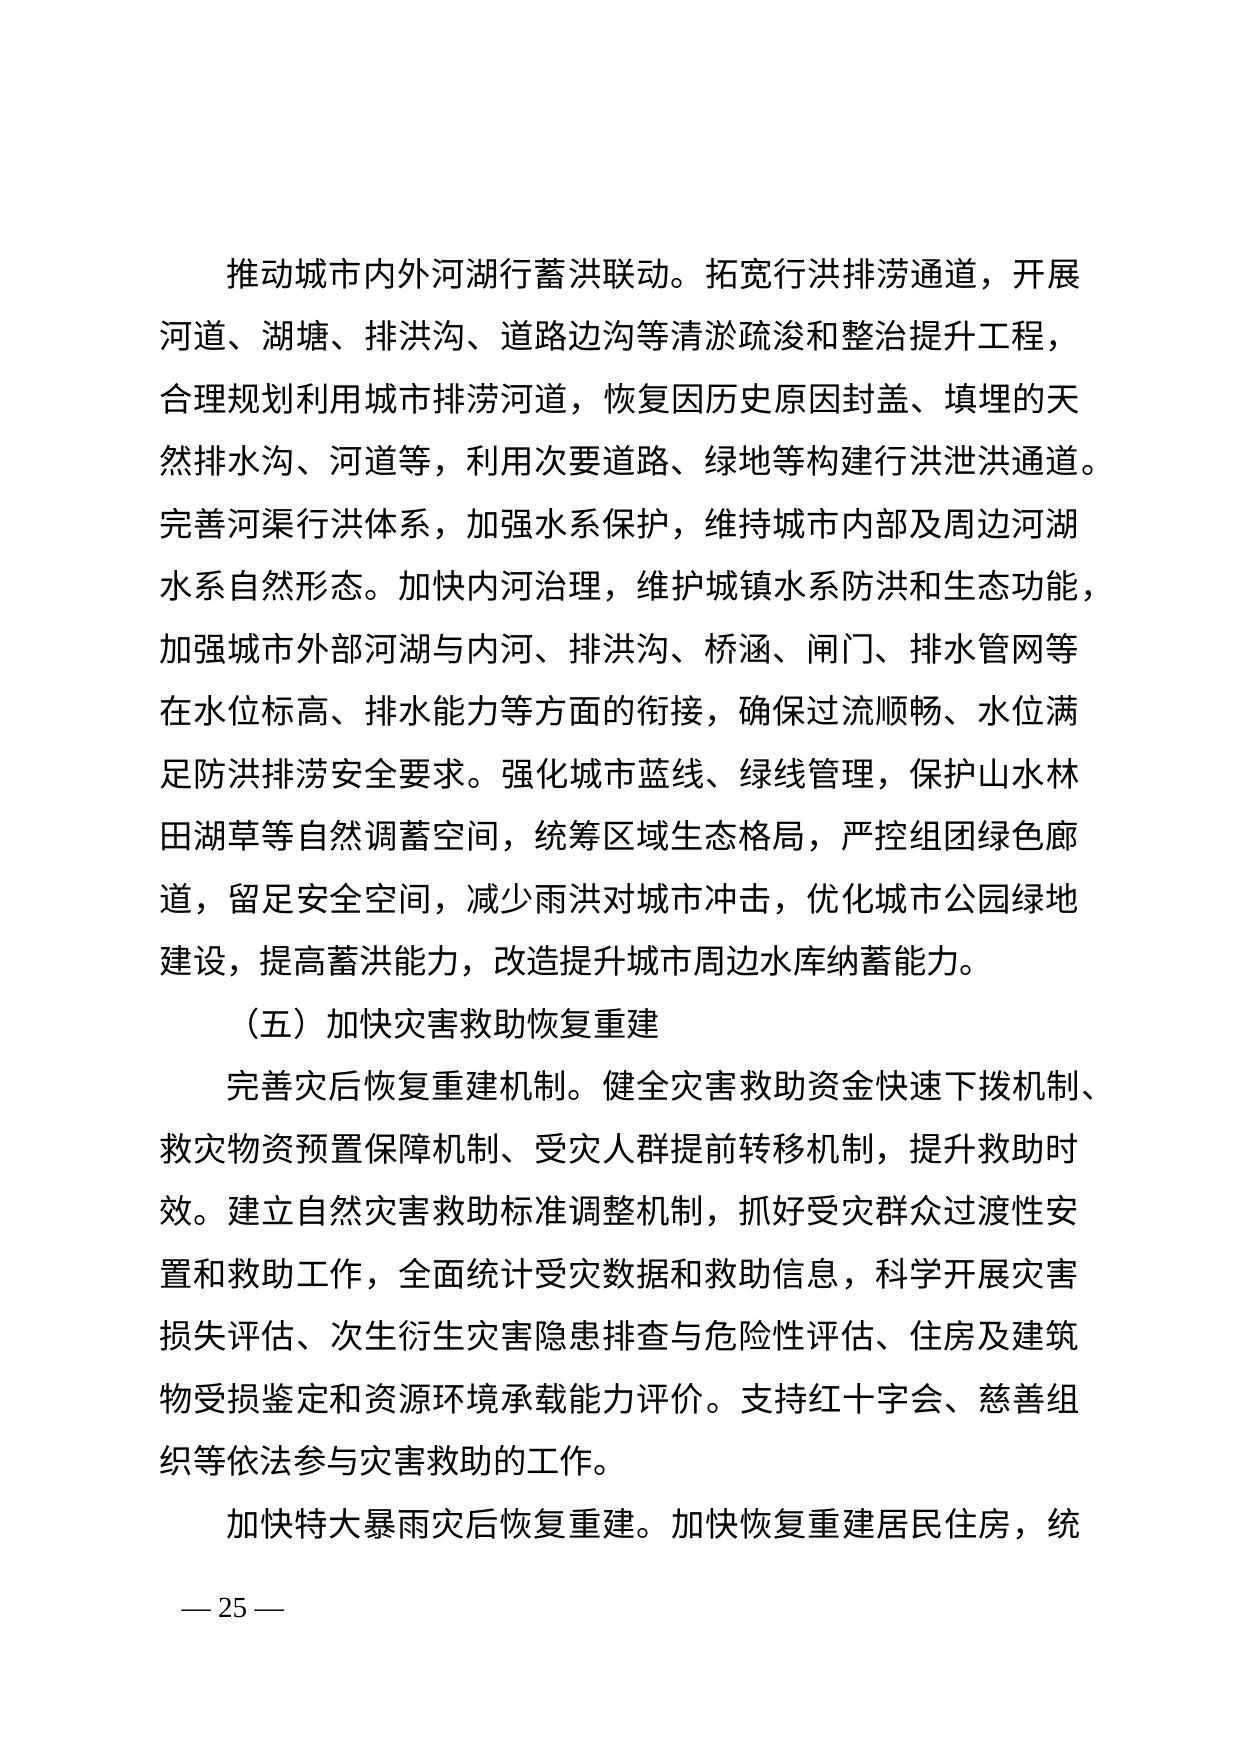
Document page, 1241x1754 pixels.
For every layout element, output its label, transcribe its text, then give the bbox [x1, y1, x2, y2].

text 完善灾后恢复重建机制。健全灾害救助资金快速下拨机制、救灾物资预置保障机制、受灾人群提前转移机制，提升救助时效。建立自然灾害救助标准调整机制，抓好受灾群众过渡性安置和救助工作，全面统计受灾数据和救助信息，科学开展灾害损失评估、次生衍生灾害隐患排查与危险性评估、住房及建筑物受损鉴定和资源环境承载能力评价。支持红十字会、慈善组织等依法参与灾害救助的工作。 [159, 1049, 1081, 1486]
text 推动城市内外河湖行蓄洪联动。拓宽行洪排涝通道，开展河道、湖塘、排洪沟、道路边沟等清淤疏浚和整治提升工程，合理规划利用城市排涝河道，恢复因历史原因封盖、填埋的天然排水沟、河道等，利用次要道路、绿地等构建行洪泄洪通道。完善河渠行洪体系，加强水系保护，维持城市内部及周边河湖水系自然形态。加快内河治理，维护城镇水系防洪和生态功能，加强城市外部河湖与内河、排洪沟、桥涵、闸门、排水管网等在水位标高、排水能力等方面的衔接，确保过流顺畅、水位满足防洪排涝安全要求。强化城市蓝线、绿线管理，保护山水林田湖草等自然调蓄空间，统筹区域生态格局，严控组团绿色廊道，留足安全空间，减少雨洪对城市冲击，优化城市公园绿地建设，提高蓄洪能力，改造提升城市周边水库纳蓄能力。 [159, 236, 1081, 986]
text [159, 1486, 1081, 1549]
text （五）加快灾害救助恢复重建 [159, 986, 1081, 1049]
